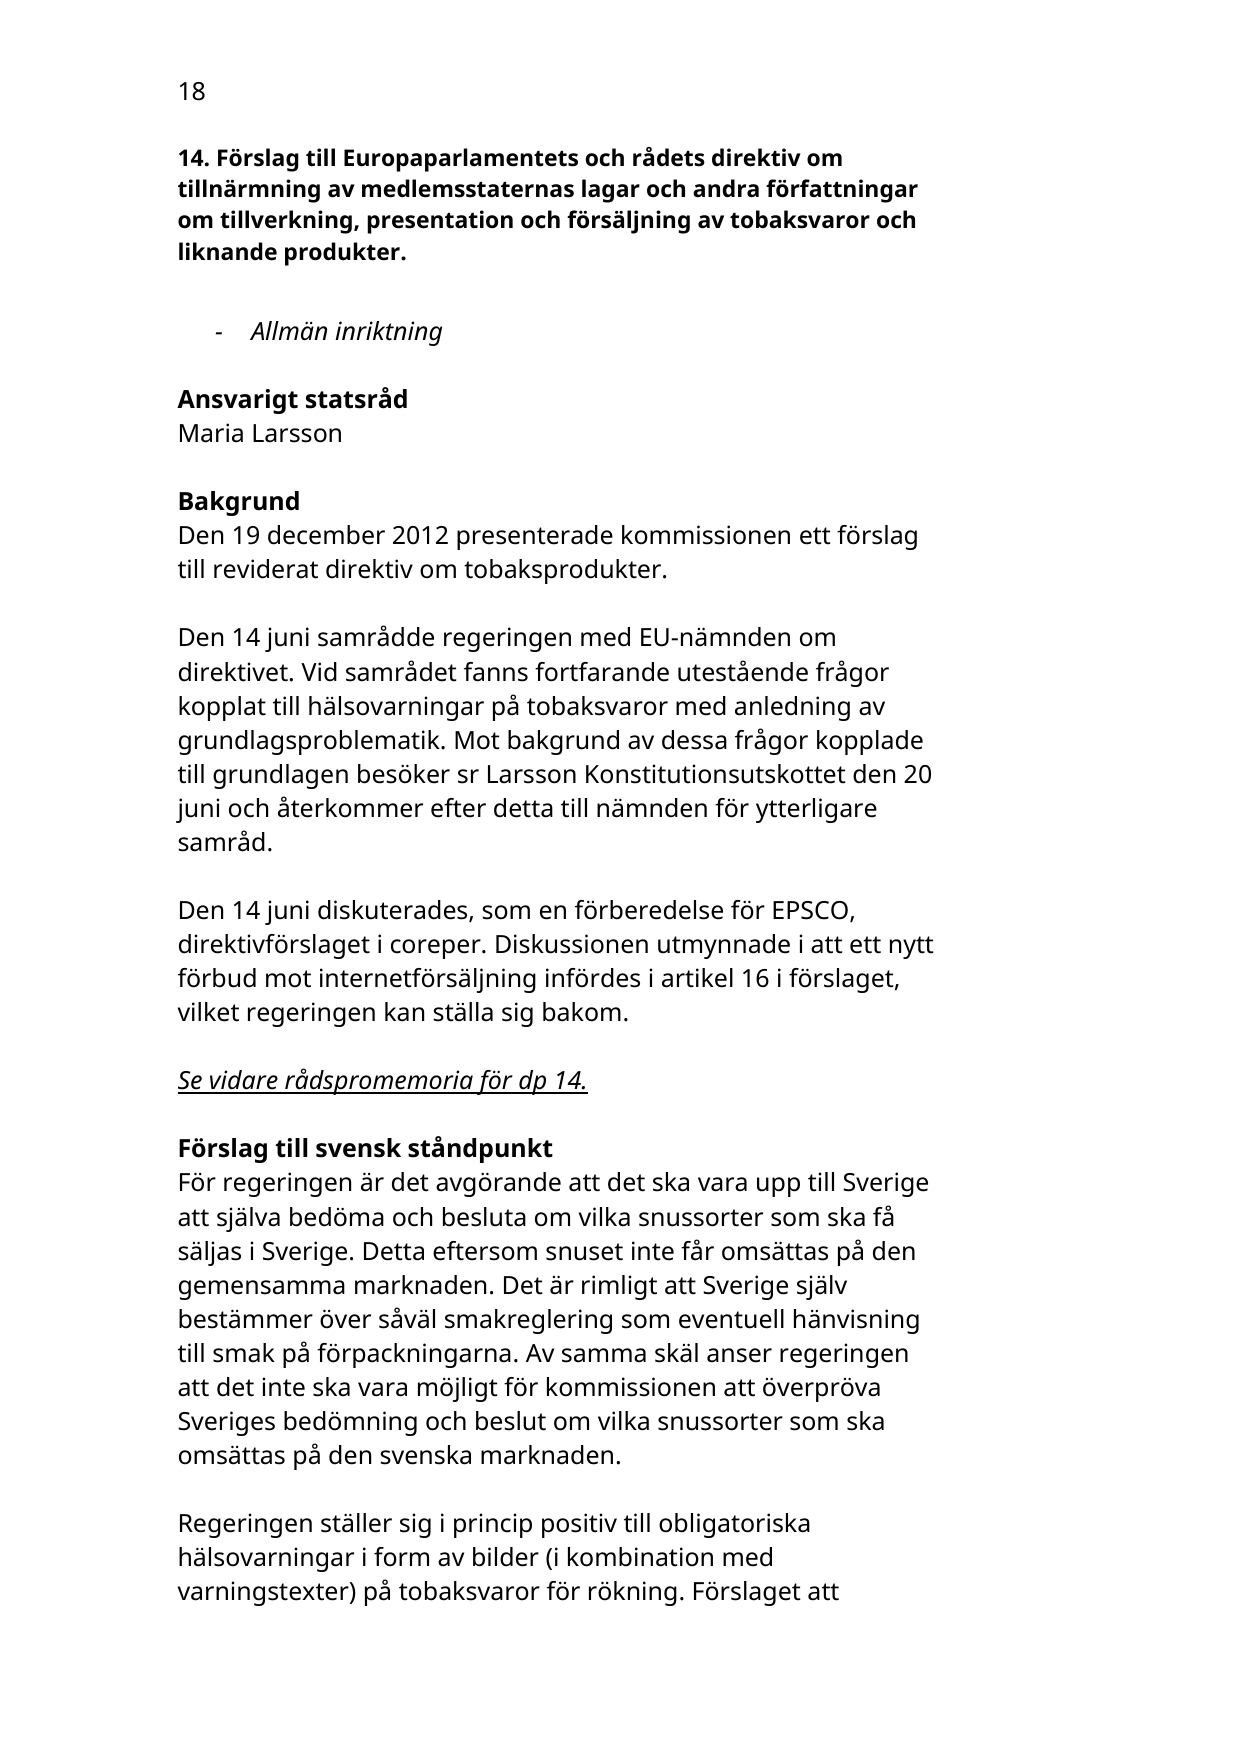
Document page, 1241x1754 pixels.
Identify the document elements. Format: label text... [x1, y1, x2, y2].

text Maria Larsson [177, 416, 945, 450]
text 14. Förslag till Europaparlamentets och rådets direktiv om tillnärmning av medlemsstaternas lagar och andra författningar om tillverkning, presentation och försäljning av tobaksvaror och liknande produkter. [177, 142, 945, 267]
text Den 19 december 2012 presenterade kommissionen ett förslag till reviderat direktiv om tobaksprodukter. [177, 518, 945, 586]
text Ansvarigt statsråd [177, 382, 945, 416]
text Förslag till svensk ståndpunkt [177, 1131, 945, 1165]
text Bakgrund [177, 484, 945, 518]
text För regeringen är det avgörande att det ska vara upp till Sverige att själva bedöma och besluta om vilka snussorter som ska få säljas i Sverige. Detta eftersom snuset inte får omsättas på den gemensamma marknaden. Det är rimligt att Sverige själv bestämmer över såväl smakreglering som eventuell hänvisning till smak på förpackningarna. Av samma skäl anser regeringen att det inte ska vara möjligt för kommissionen att överpröva Sveriges bedömning och beslut om vilka snussorter som ska omsättas på den svenska marknaden. [177, 1165, 945, 1472]
list Allmän inriktning [215, 313, 945, 348]
text Se vidare rådspromemoria för dp 14. [177, 1063, 945, 1097]
